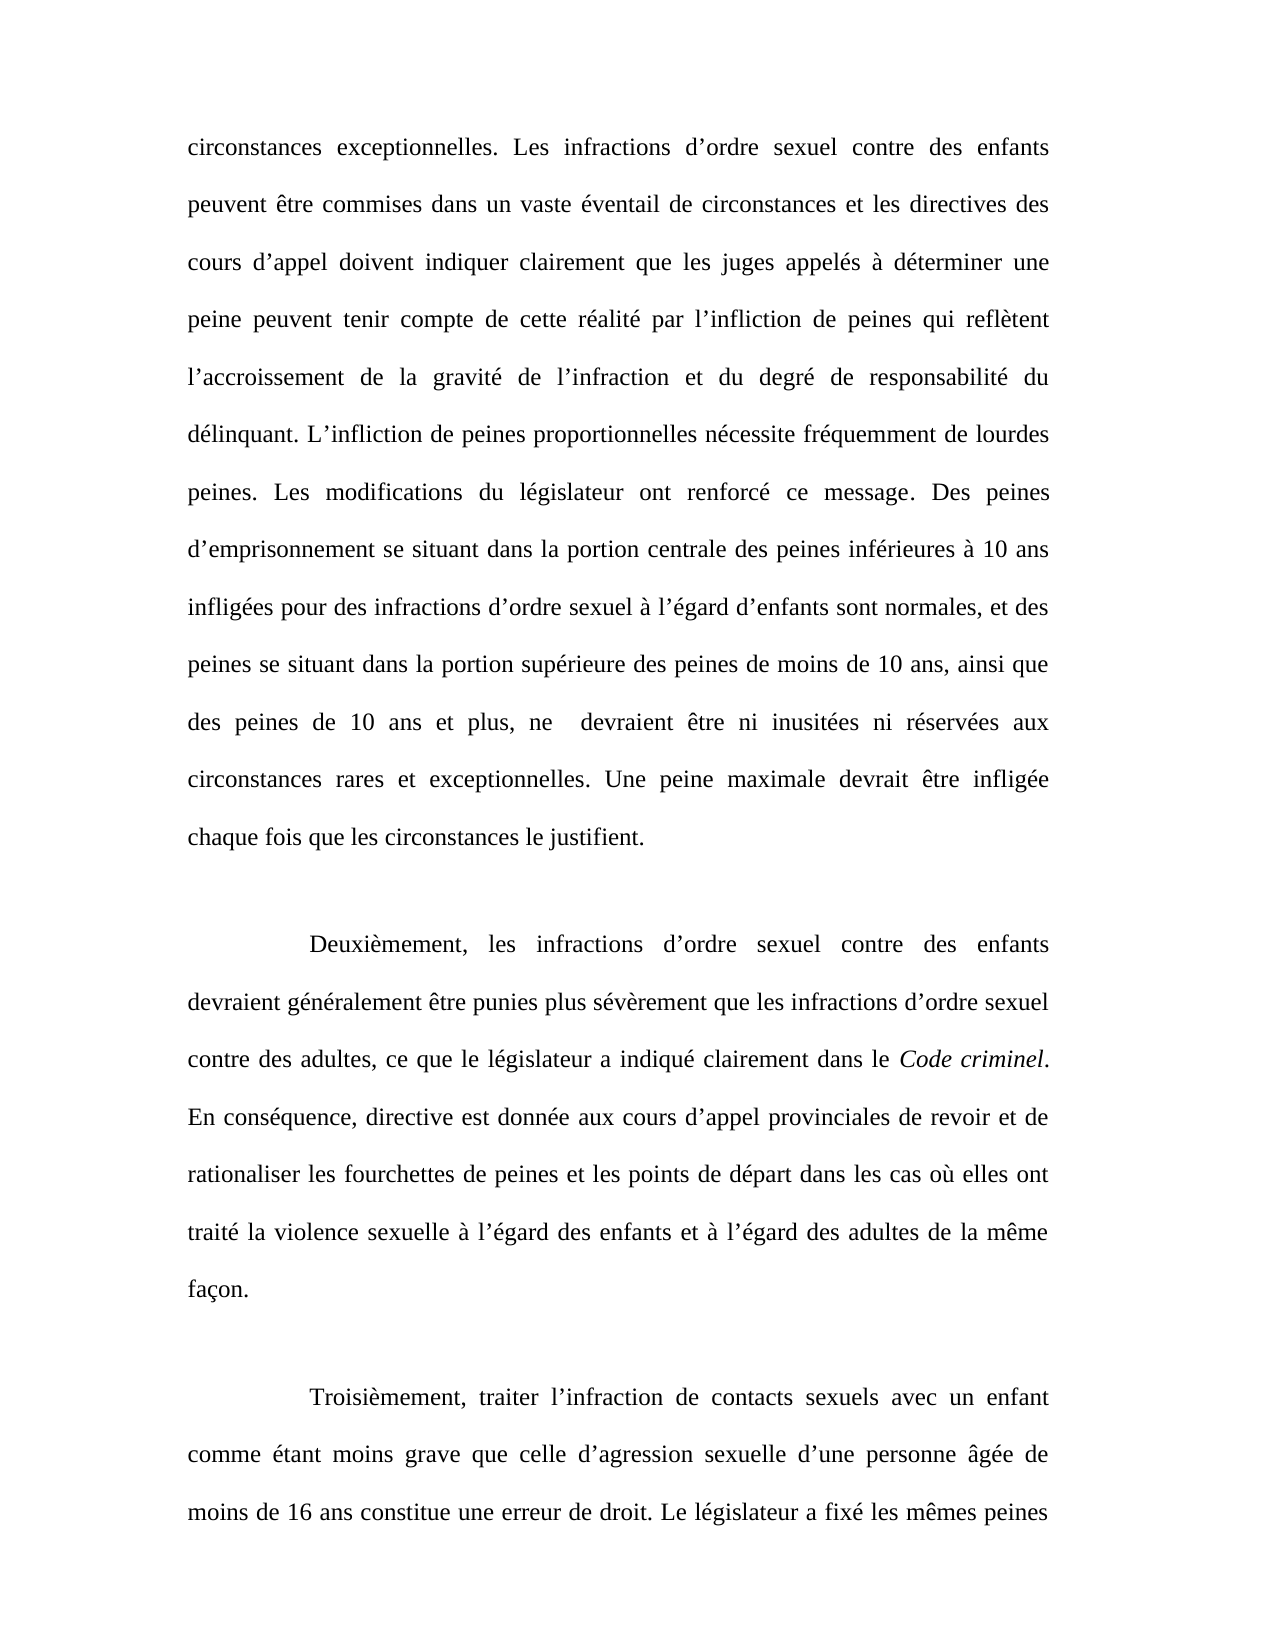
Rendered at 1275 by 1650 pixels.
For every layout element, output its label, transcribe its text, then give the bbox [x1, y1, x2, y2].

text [187, 132, 1050, 851]
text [187, 1382, 1050, 1526]
text Deuxièmement, les infractions d’ordre sexuel contre des enfants devraient généralement être punies plus sévèrement que les infractions d’ordre sexuel contre des adultes, ce que le législateur a indiqué clairement dans le Code criminel. En conséquence, directive est donnée aux cours d’appel provinciales de revoir et de rationaliser les fourchettes de peines et les points de départ dans les cas où elles ont traité la violence sexuelle à l’égard des enfants et à l’égard des adultes de la même façon. [187, 929, 1050, 1303]
